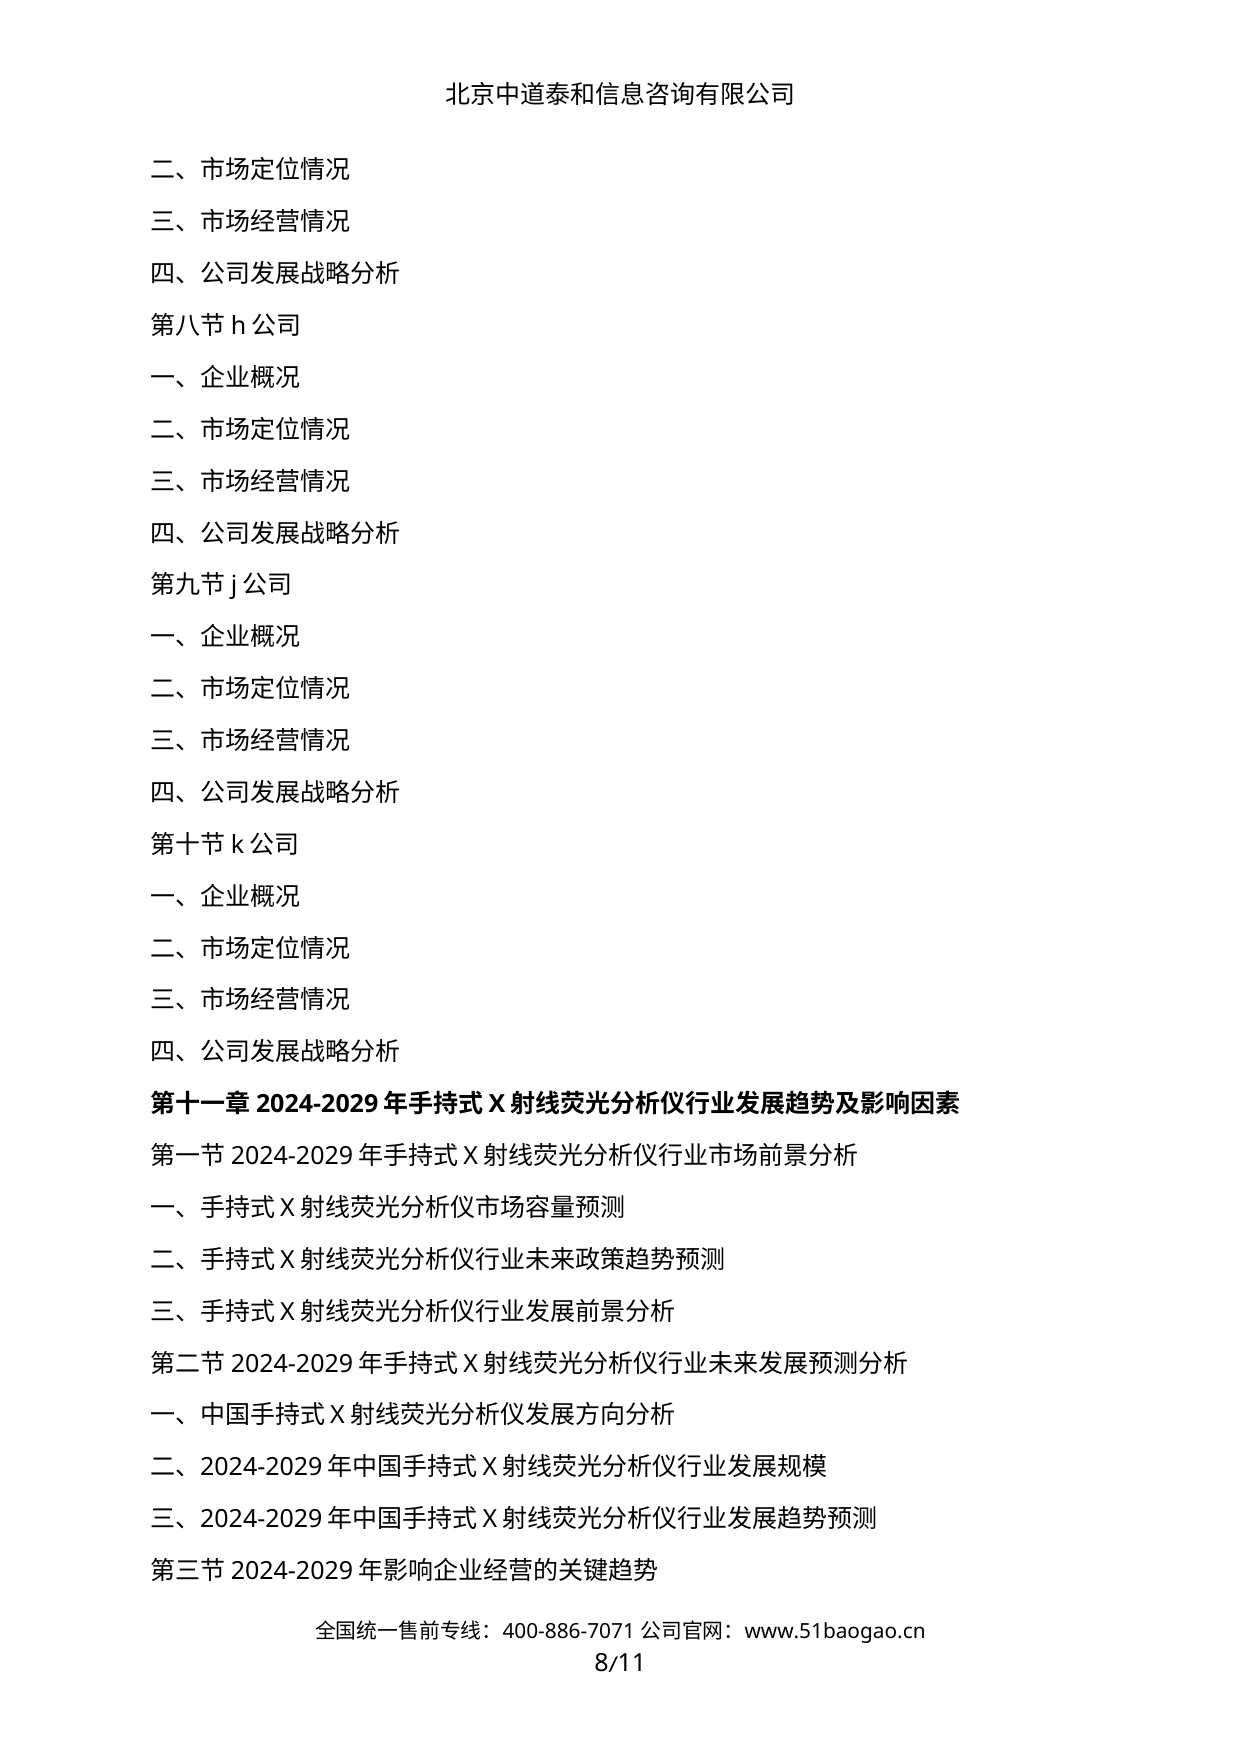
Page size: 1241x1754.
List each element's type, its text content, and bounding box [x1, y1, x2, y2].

text 一、企业概况 [150, 617, 1090, 653]
text 四、公司发展战略分析 [150, 772, 1090, 809]
text 一、企业概况 [150, 357, 1090, 394]
text 四、公司发展战略分析 [150, 1032, 1090, 1068]
text 三、市场经营情况 [150, 461, 1090, 497]
text 一、企业概况 [150, 876, 1090, 912]
text 二、手持式X射线荧光分析仪行业未来政策趋势预测 [150, 1239, 1090, 1276]
text 三、市场经营情况 [150, 721, 1090, 757]
text 第三节 2024-2029年影响企业经营的关键趋势 [150, 1551, 1090, 1587]
text 三、手持式X射线荧光分析仪行业发展前景分析 [150, 1291, 1090, 1327]
text 三、市场经营情况 [150, 202, 1090, 238]
text 一、中国手持式X射线荧光分析仪发展方向分析 [150, 1395, 1090, 1431]
text 第十节 k公司 [150, 824, 1090, 861]
text 三、市场经营情况 [150, 980, 1090, 1016]
text 一、手持式X射线荧光分析仪市场容量预测 [150, 1187, 1090, 1224]
text 二、市场定位情况 [150, 150, 1090, 186]
text 第九节 j公司 [150, 565, 1090, 601]
text 二、市场定位情况 [150, 669, 1090, 705]
text 第十一章 2024-2029年手持式X射线荧光分析仪行业发展趋势及影响因素 [150, 1084, 1090, 1120]
text 二、市场定位情况 [150, 409, 1090, 446]
text 第八节 h公司 [150, 306, 1090, 342]
text 四、公司发展战略分析 [150, 254, 1090, 290]
text 二、2024-2029年中国手持式X射线荧光分析仪行业发展规模 [150, 1447, 1090, 1483]
text 第一节 2024-2029年手持式X射线荧光分析仪行业市场前景分析 [150, 1136, 1090, 1172]
text 三、2024-2029年中国手持式X射线荧光分析仪行业发展趋势预测 [150, 1499, 1090, 1535]
text 二、市场定位情况 [150, 928, 1090, 964]
text 第二节 2024-2029年手持式X射线荧光分析仪行业未来发展预测分析 [150, 1343, 1090, 1379]
text 四、公司发展战略分析 [150, 513, 1090, 549]
